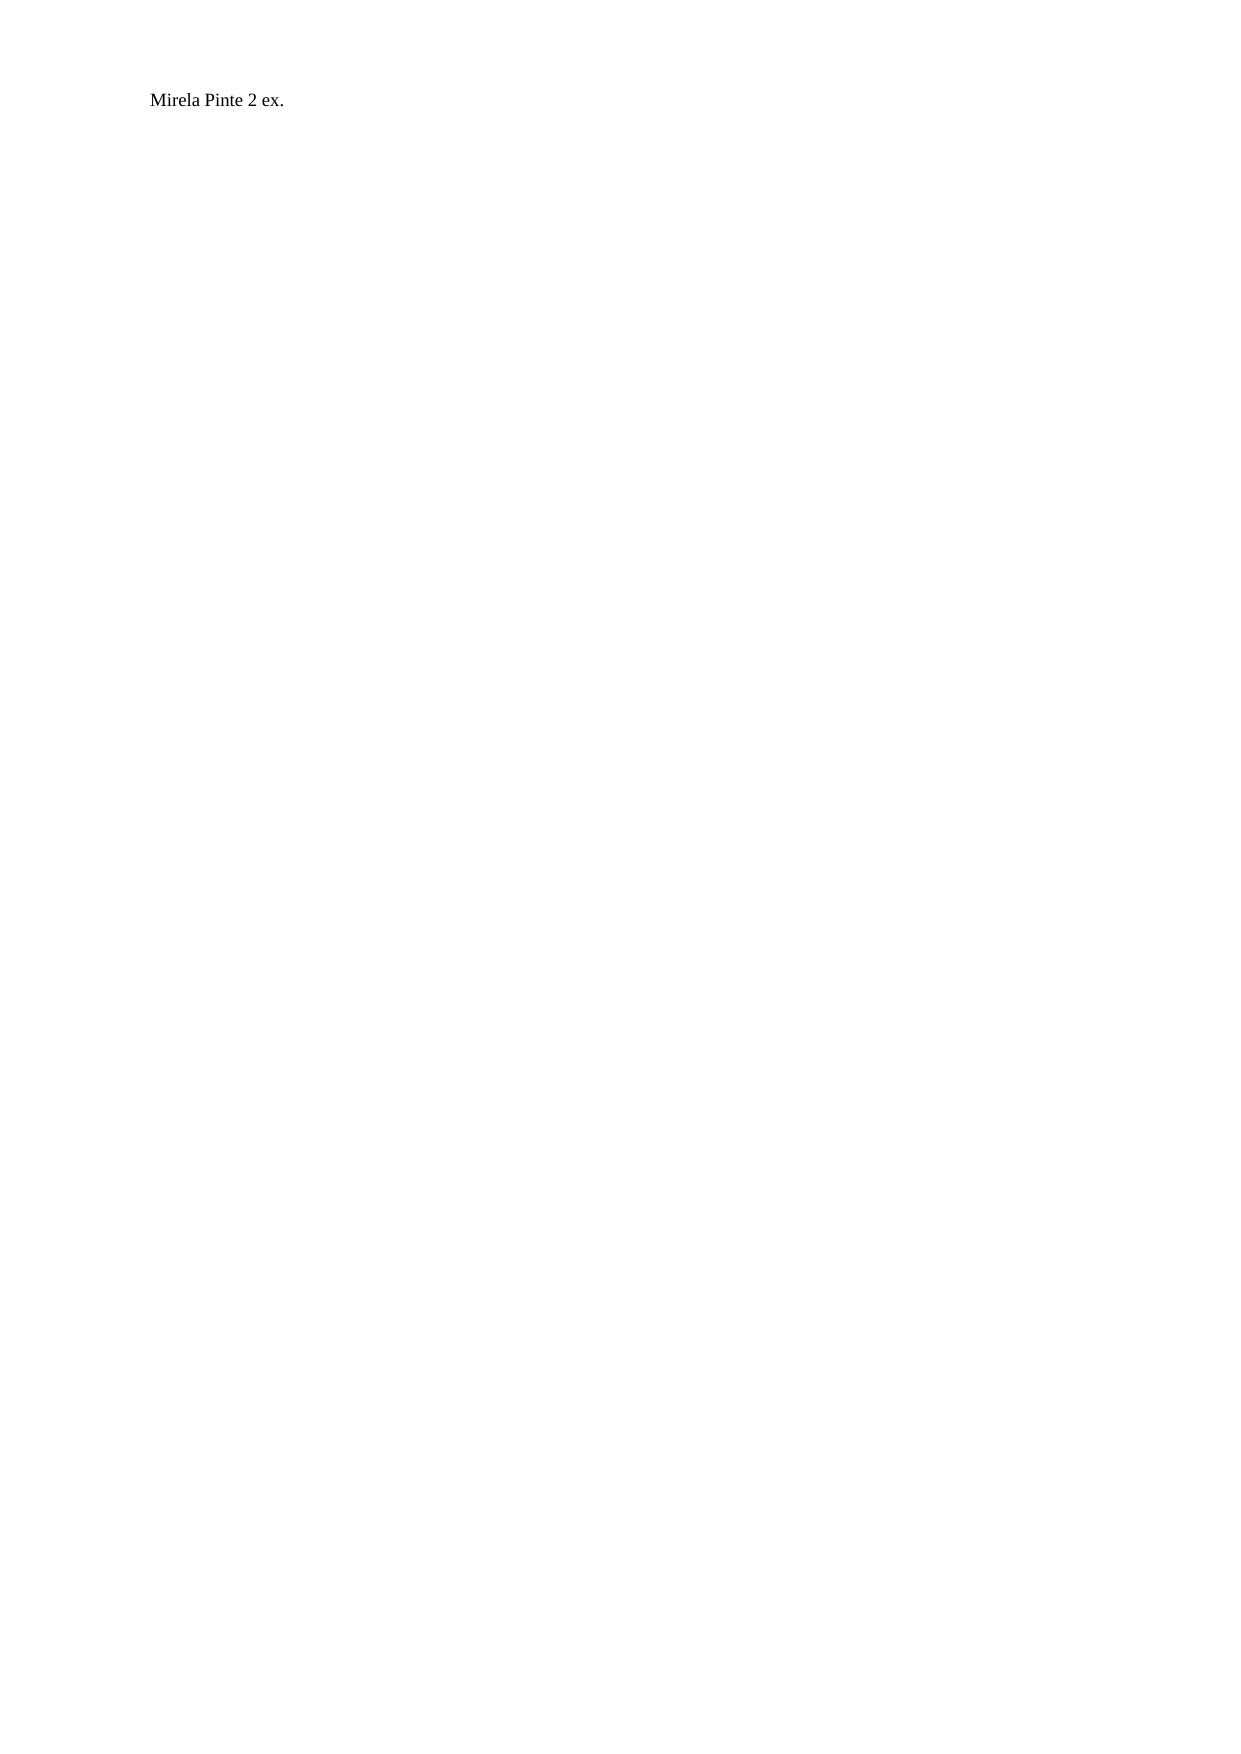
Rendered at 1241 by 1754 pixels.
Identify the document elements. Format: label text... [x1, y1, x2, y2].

text Mirela Pinte 2 ex. [150, 89, 1132, 110]
